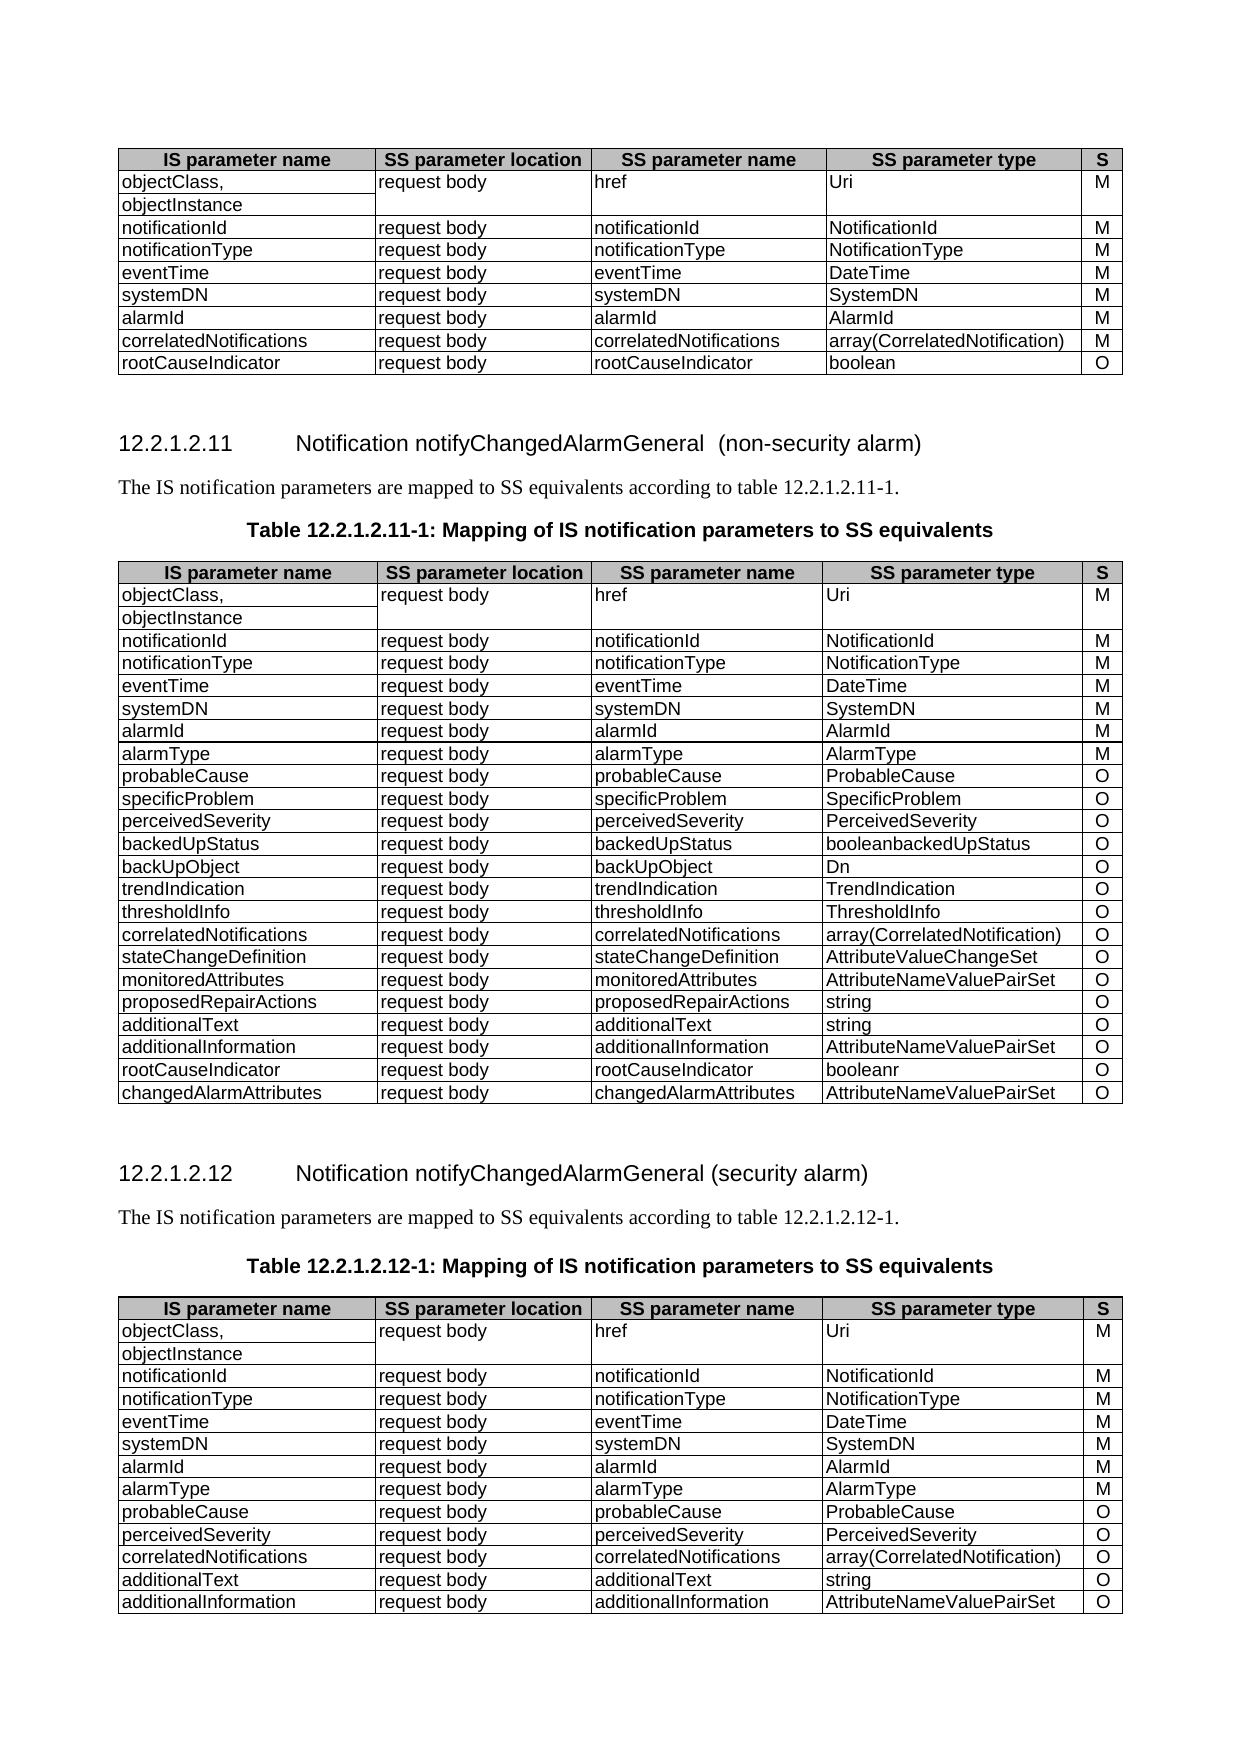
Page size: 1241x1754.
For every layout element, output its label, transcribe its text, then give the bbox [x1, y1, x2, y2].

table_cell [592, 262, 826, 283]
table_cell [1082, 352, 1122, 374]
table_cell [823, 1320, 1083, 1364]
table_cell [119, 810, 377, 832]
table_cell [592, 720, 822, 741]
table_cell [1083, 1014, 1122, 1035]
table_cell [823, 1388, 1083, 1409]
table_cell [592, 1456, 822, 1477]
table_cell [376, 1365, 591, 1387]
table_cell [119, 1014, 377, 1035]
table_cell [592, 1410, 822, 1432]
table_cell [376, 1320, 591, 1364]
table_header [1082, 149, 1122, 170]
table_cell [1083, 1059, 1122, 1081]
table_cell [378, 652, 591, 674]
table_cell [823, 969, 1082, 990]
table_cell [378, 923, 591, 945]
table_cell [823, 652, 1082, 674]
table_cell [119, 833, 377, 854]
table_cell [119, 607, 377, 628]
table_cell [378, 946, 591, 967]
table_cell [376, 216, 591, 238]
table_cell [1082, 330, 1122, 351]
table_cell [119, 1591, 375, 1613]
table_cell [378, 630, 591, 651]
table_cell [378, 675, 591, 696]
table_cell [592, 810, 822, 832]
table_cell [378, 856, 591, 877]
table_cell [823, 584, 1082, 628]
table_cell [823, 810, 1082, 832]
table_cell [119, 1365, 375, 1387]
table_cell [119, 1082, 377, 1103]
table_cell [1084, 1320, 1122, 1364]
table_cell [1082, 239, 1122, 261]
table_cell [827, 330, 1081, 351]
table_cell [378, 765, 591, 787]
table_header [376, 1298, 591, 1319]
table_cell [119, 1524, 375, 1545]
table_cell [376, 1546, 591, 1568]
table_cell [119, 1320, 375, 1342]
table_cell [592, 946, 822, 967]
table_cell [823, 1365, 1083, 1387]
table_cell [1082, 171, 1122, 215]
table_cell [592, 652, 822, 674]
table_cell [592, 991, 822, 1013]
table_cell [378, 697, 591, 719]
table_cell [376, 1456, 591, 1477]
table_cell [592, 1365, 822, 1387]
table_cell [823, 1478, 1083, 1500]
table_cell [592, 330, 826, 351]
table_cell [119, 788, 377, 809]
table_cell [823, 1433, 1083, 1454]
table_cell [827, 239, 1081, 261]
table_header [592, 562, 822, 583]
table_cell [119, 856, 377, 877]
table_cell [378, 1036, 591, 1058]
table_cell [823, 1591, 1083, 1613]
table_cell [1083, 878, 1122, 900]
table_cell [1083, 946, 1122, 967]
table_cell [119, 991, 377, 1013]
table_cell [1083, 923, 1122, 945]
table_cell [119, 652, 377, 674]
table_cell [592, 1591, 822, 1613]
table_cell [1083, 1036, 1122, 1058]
subtitle 12.2.1.2.12 Notification notifyChangedAlarmGeneral (security alarm) [118, 1159, 1122, 1186]
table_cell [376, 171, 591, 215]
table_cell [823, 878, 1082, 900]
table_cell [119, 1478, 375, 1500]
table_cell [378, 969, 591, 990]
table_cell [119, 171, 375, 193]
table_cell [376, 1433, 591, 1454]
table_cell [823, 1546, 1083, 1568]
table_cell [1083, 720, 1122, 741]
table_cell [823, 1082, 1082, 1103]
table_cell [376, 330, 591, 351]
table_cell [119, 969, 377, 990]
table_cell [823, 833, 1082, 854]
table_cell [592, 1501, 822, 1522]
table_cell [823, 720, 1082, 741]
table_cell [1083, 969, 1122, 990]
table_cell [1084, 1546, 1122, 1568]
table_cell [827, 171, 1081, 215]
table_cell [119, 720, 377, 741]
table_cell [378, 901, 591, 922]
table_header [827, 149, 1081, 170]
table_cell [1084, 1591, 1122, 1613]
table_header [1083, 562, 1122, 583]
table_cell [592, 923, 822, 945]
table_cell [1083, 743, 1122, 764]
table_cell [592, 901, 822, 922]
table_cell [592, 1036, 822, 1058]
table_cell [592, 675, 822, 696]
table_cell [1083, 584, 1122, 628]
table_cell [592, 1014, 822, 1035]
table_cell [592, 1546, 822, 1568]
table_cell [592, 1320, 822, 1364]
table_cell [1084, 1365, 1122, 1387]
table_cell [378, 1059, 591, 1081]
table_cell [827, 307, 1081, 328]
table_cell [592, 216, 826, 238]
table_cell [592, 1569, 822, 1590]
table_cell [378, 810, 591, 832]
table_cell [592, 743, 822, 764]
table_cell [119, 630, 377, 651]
text The IS notification parameters are mapped to SS equivalents according to table 12.2.1.2.11-1. [118, 475, 1122, 499]
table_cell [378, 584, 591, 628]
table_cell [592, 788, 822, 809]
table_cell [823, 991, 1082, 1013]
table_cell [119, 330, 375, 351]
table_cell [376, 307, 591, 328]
text Table 12.2.1.2.11-1: Mapping of IS notification parameters to SS equivalents [118, 518, 1122, 542]
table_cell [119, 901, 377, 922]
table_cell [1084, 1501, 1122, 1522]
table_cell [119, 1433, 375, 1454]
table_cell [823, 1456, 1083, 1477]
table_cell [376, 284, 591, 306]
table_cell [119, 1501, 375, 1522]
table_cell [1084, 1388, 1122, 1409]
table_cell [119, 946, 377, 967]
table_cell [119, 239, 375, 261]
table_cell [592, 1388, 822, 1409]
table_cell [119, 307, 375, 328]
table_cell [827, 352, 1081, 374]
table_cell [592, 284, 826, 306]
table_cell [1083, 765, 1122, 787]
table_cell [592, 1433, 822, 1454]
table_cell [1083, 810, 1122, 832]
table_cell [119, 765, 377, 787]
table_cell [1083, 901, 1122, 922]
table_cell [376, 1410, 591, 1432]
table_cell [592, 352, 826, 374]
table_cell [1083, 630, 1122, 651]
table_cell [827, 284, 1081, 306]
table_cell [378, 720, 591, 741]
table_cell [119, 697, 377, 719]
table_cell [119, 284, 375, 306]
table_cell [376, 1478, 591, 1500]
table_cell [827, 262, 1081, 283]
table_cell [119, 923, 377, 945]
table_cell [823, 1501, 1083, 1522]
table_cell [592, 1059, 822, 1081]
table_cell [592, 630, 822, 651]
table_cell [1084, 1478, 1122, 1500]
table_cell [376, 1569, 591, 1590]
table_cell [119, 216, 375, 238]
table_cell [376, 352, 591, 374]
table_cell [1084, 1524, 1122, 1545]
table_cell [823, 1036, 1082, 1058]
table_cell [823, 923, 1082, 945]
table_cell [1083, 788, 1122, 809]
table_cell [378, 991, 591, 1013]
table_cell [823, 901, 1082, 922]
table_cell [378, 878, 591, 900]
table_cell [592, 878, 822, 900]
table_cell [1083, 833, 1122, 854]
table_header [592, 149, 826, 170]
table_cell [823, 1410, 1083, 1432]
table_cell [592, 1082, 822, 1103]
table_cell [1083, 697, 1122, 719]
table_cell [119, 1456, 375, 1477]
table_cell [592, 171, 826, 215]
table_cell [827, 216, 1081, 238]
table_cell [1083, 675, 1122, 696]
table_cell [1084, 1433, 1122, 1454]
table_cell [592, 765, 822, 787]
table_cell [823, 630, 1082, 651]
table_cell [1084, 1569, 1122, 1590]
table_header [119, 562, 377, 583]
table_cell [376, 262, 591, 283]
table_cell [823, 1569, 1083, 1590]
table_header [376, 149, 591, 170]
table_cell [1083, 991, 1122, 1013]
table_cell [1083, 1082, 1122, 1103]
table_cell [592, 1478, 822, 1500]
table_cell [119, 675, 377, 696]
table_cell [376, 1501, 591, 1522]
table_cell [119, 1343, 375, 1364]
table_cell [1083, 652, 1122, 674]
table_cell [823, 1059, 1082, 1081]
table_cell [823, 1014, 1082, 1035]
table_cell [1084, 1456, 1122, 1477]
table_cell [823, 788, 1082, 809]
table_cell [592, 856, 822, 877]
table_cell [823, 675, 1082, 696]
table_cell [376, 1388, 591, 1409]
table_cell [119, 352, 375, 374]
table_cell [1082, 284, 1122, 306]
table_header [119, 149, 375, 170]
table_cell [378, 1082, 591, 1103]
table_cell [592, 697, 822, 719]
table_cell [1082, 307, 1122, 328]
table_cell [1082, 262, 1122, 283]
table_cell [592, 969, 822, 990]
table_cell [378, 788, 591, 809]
text The IS notification parameters are mapped to SS equivalents according to table 12.2.1.2.12-1. [118, 1204, 1122, 1229]
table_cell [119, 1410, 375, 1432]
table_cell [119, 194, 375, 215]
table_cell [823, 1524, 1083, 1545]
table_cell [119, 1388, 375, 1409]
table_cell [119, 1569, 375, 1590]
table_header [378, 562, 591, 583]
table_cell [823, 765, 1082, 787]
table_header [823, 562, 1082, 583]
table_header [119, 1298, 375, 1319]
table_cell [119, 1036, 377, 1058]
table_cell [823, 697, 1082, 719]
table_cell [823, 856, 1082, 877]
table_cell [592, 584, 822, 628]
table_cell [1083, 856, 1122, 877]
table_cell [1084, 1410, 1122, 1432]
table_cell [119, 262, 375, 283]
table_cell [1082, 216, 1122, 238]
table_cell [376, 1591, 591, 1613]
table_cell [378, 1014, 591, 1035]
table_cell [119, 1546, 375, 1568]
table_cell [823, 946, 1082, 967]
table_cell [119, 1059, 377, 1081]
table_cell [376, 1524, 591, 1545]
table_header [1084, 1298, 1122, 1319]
subtitle 12.2.1.2.11 Notification notifyChangedAlarmGeneral (non-security alarm) [118, 430, 1122, 456]
text Table 12.2.1.2.12-1: Mapping of IS notification parameters to SS equivalents [118, 1254, 1122, 1278]
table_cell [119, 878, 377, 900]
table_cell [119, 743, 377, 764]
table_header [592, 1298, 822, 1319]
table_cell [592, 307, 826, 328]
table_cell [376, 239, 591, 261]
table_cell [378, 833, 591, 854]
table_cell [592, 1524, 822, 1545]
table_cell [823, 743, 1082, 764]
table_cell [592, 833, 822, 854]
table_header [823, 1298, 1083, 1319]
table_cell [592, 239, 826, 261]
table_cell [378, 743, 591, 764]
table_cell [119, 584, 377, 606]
